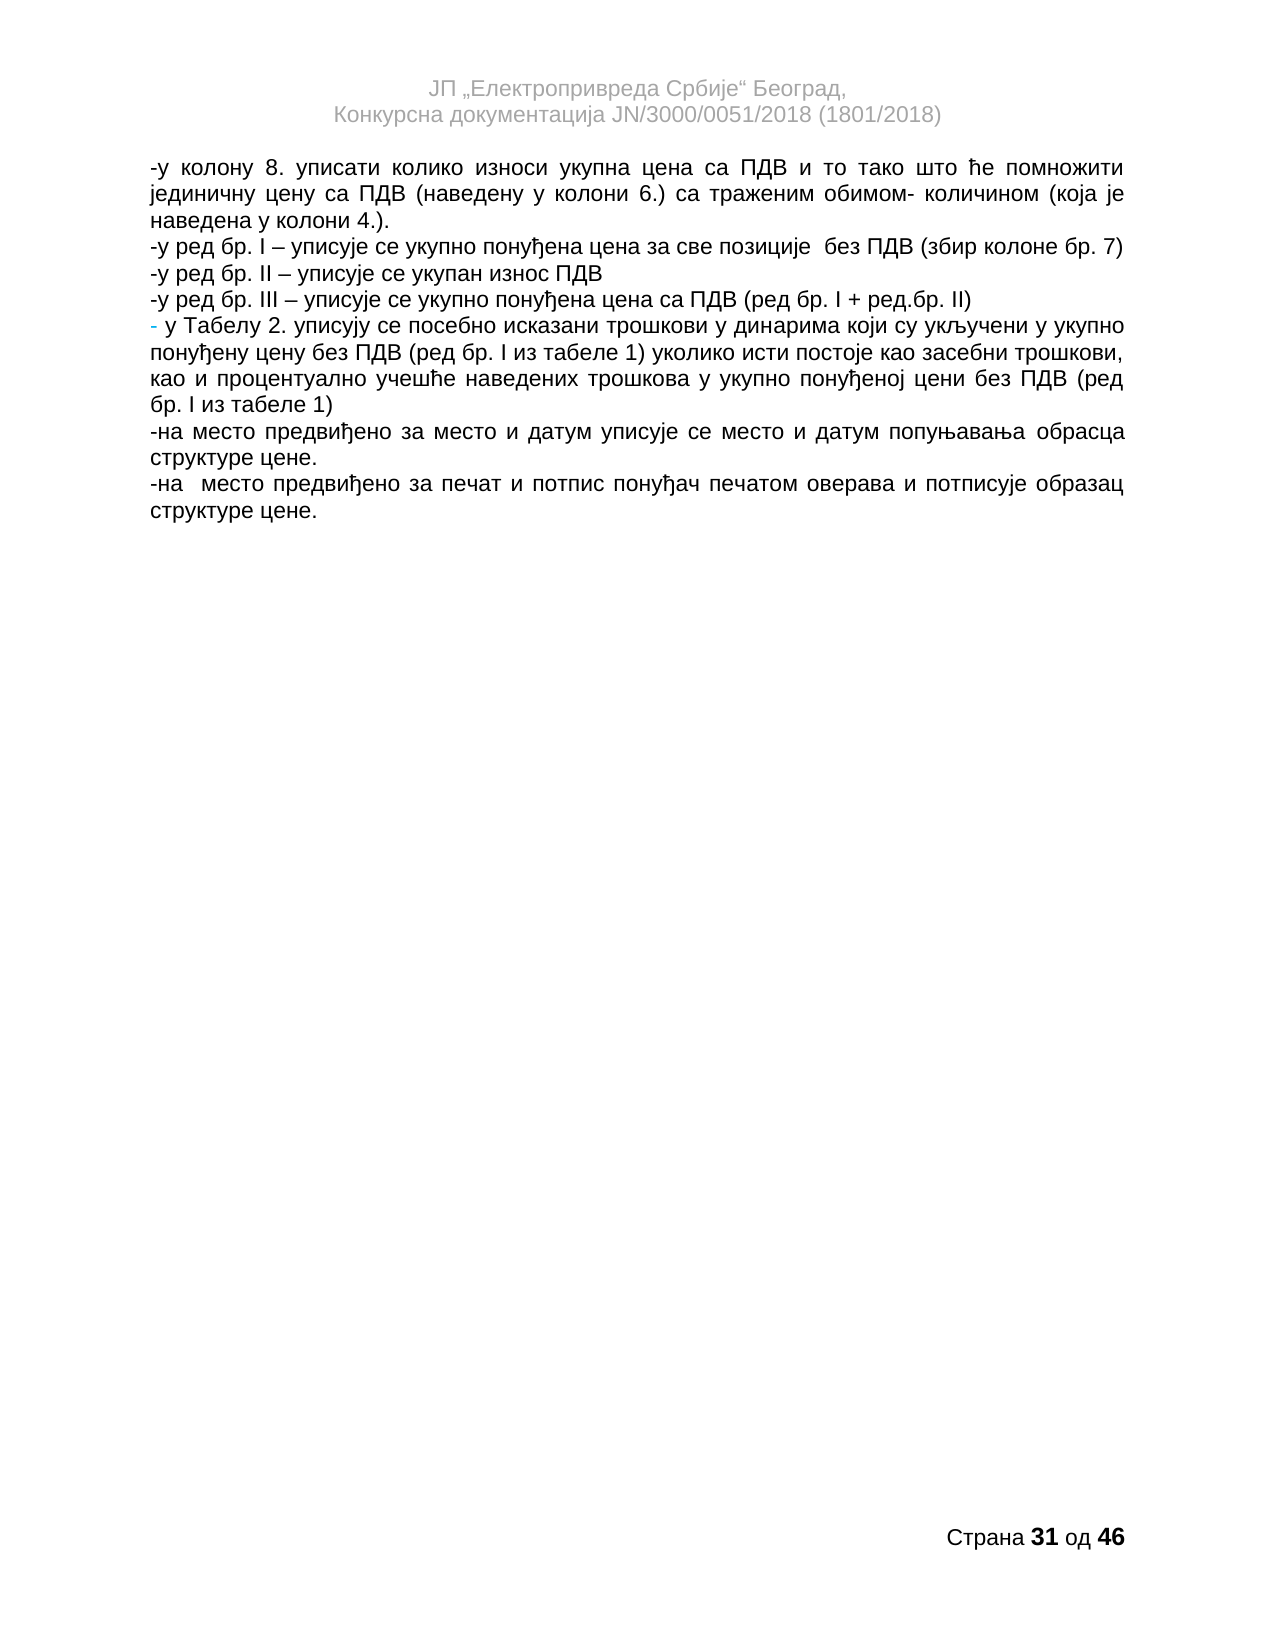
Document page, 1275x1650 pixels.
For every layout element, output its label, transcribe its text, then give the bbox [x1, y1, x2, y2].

text -у ред бр. I – уписује се укупно понуђена цена за све позиције без ПДВ (збир колоне бр. 7) [150, 233, 1125, 259]
text - у Табелу 2. уписују се посебно исказани трошкови у динарима који су укључени у укупно понуђену цену без ПДВ (ред бр. I из табеле 1) уколико исти постоје као засебни трошкови, као и процентуално учешће наведених трошкова у укупно понуђеној цени без ПДВ (ред бр. I из табеле 1) [150, 312, 1125, 418]
text -у ред бр. III – уписује се укупно понуђена цена са ПДВ (ред бр. I + ред.бр. II) [150, 286, 1125, 312]
text -у ред бр. II – уписује се укупан износ ПДВ [150, 259, 1125, 286]
text -на место предвиђено за печат и потпис понуђач печатом оверава и потписује образац структуре цене. [150, 470, 1125, 523]
text -на место предвиђено за место и датум уписује се место и датум попуњавања обрасца структуре цене. [150, 418, 1125, 470]
text -у колону 8. уписати колико износи укупна цена са ПДВ и то тако што ће помножити јединичну цену са ПДВ (наведену у колони 6.) са траженим обимом- количином (која је наведена у колони 4.). [150, 154, 1125, 233]
